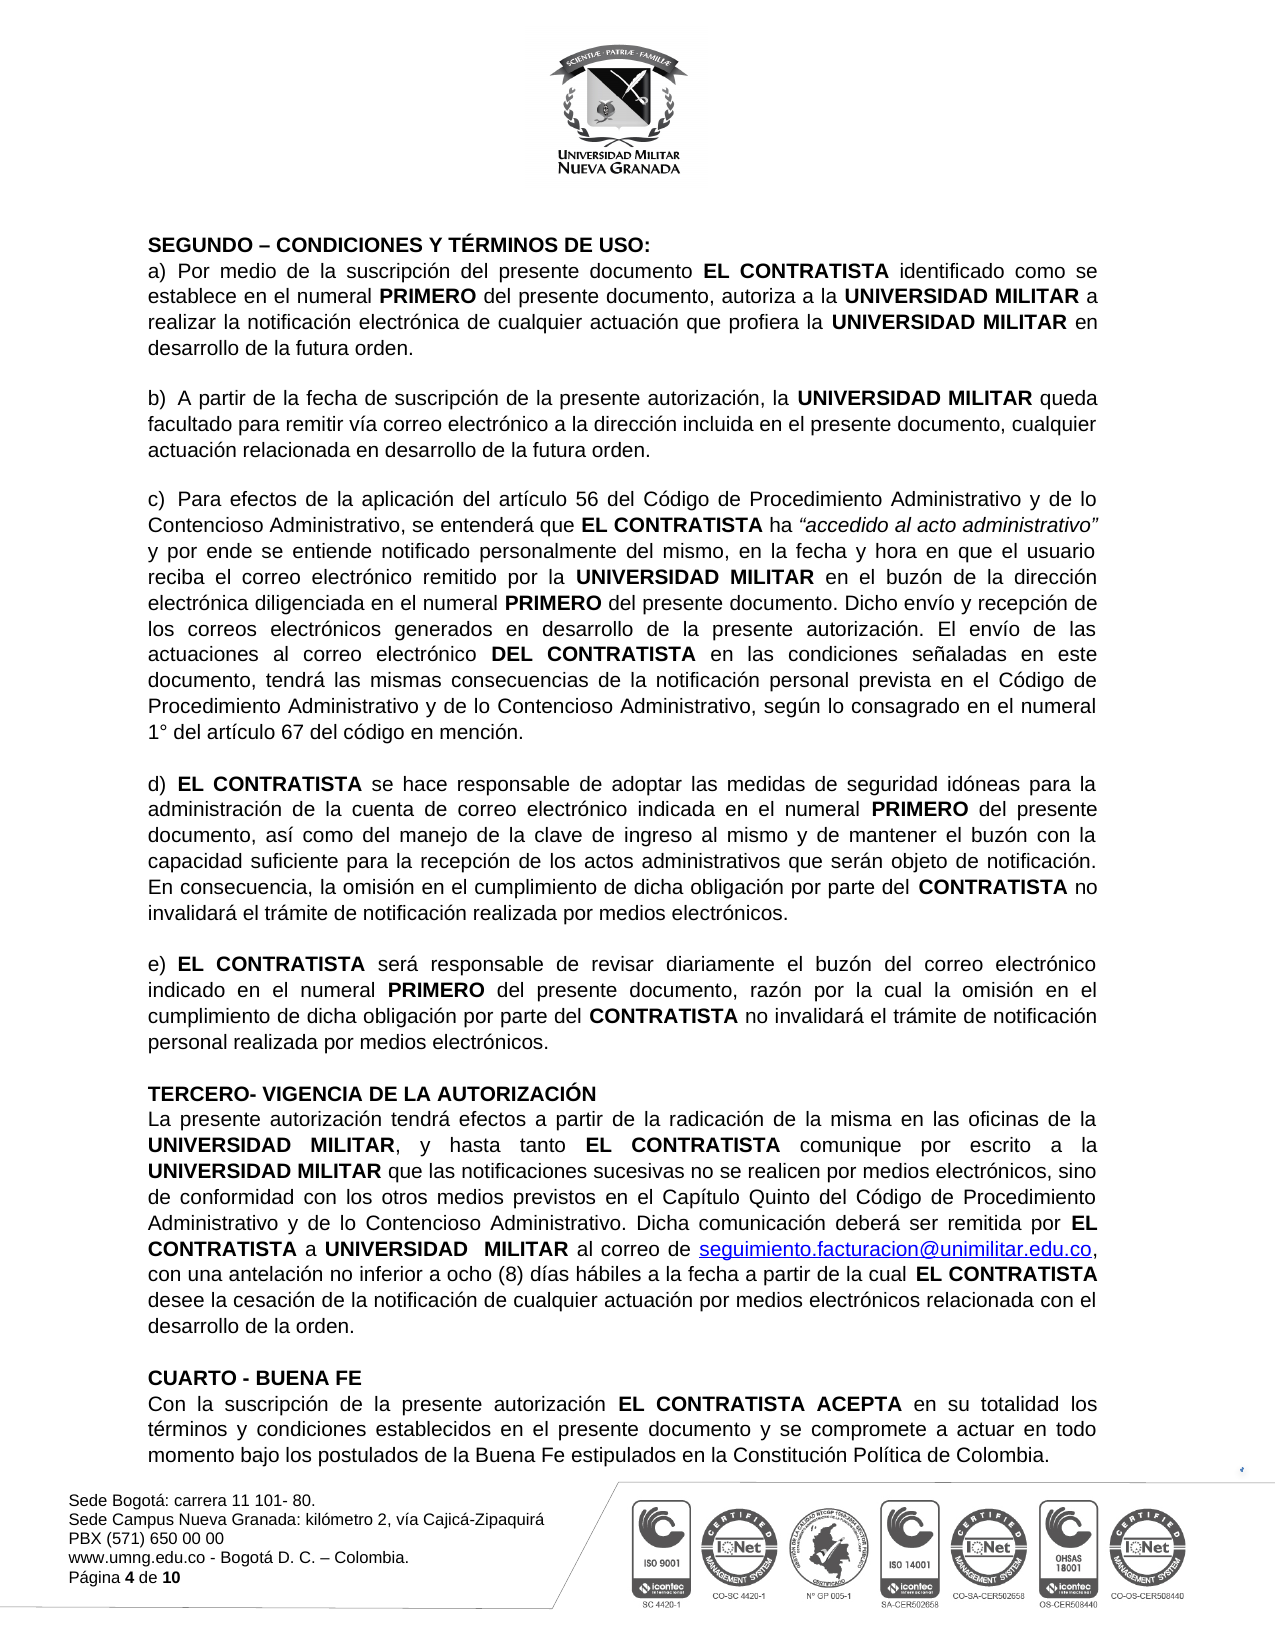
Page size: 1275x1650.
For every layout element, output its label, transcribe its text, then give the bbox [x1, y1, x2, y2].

text TERCERO- VIGENCIA DE LA AUTORIZACIÓN [148, 1081, 1098, 1105]
text CUARTO - BUENA FE [148, 1366, 1098, 1389]
list Para efectos de la aplicación del artículo 56 del Código de Procedimiento Administrativo y de lo Contencioso Administrativo, se entenderá que EL CONTRATISTA ha “accedido al acto administrativo” y por ende se entiende notificado personalmente del mismo, en la fecha y hora en que el usuario reciba el correo electrónico remitido por la UNIVERSIDAD MILITAR en el buzón de la dirección electrónica diligenciada en el numeral PRIMERO del presente documento. Dicho envío y recepción de los correos electrónicos generados en desarrollo de la presente autorización. El envío de las actuaciones al correo electrónico DEL CONTRATISTA en las condiciones señaladas en este documento, tendrá las mismas consecuencias de la notificación personal prevista en el Código de Procedimiento Administrativo y de lo Contencioso Administrativo, según lo consagrado en el numeral 1° del artículo 67 del código en mención. [148, 487, 1098, 744]
list A partir de la fecha de suscripción de la presente autorización, la UNIVERSIDAD MILITAR queda facultado para remitir vía correo electrónico a la dirección incluida en el presente documento, cualquier actuación relacionada en desarrollo de la futura orden. [148, 386, 1098, 461]
list EL CONTRATISTA será responsable de revisar diariamente el buzón del correo electrónico indicado en el numeral PRIMERO del presente documento, razón por la cual la omisión en el cumplimiento de dicha obligación por parte del CONTRATISTA no invalidará el trámite de notificación personal realizada por medios electrónicos. [148, 952, 1098, 1054]
text SEGUNDO – CONDICIONES Y TÉRMINOS DE USO: [148, 233, 1098, 257]
text Con la suscripción de la presente autorización EL CONTRATISTA ACEPTA en su totalidad los términos y condiciones establecidos en el presente documento y se compromete a actuar en todo momento bajo los postulados de la Buena Fe estipulados en la Constitución Política de Colombia. [148, 1391, 1098, 1467]
list EL CONTRATISTA se hace responsable de adoptar las medidas de seguridad idóneas para la administración de la cuenta de correo electrónico indicada en el numeral PRIMERO del presente documento, así como del manejo de la clave de ingreso al mismo y de mantener el buzón con la capacidad suficiente para la recepción de los actos administrativos que serán objeto de notificación. En consecuencia, la omisión en el cumplimiento de dicha obligación por parte del CONTRATISTA no invalidará el trámite de notificación realizada por medios electrónicos. [148, 771, 1098, 924]
picture [616, 1490, 1198, 1620]
text La presente autorización tendrá efectos a partir de la radicación de la misma en las oficinas de la UNIVERSIDAD MILITAR, y hasta tanto EL CONTRATISTA comunique por escrito a la UNIVERSIDAD MILITAR que las notificaciones sucesivas no se realicen por medios electrónicos, sino de conformidad con los otros medios previstos en el Capítulo Quinto del Código de Procedimiento Administrativo y de lo Contencioso Administrativo. Dicha comunicación deberá ser remitida por EL CONTRATISTA a UNIVERSIDAD MILITAR al correo de seguimiento.facturacion@unimilitar.edu.co, con una antelación no inferior a ocho (8) días hábiles a la fecha a partir de la cual EL CONTRATISTA desee la cesación de la notificación de cualquier actuación por medios electrónicos relacionada con el desarrollo de la orden. [148, 1107, 1098, 1338]
picture [525, 25, 708, 188]
list Por medio de la suscripción del presente documento EL CONTRATISTA identificado como se establece en el numeral PRIMERO del presente documento, autoriza a la UNIVERSIDAD MILITAR a realizar la notificación electrónica de cualquier actuación que profiera la UNIVERSIDAD MILITAR en desarrollo de la futura orden. [148, 258, 1098, 360]
